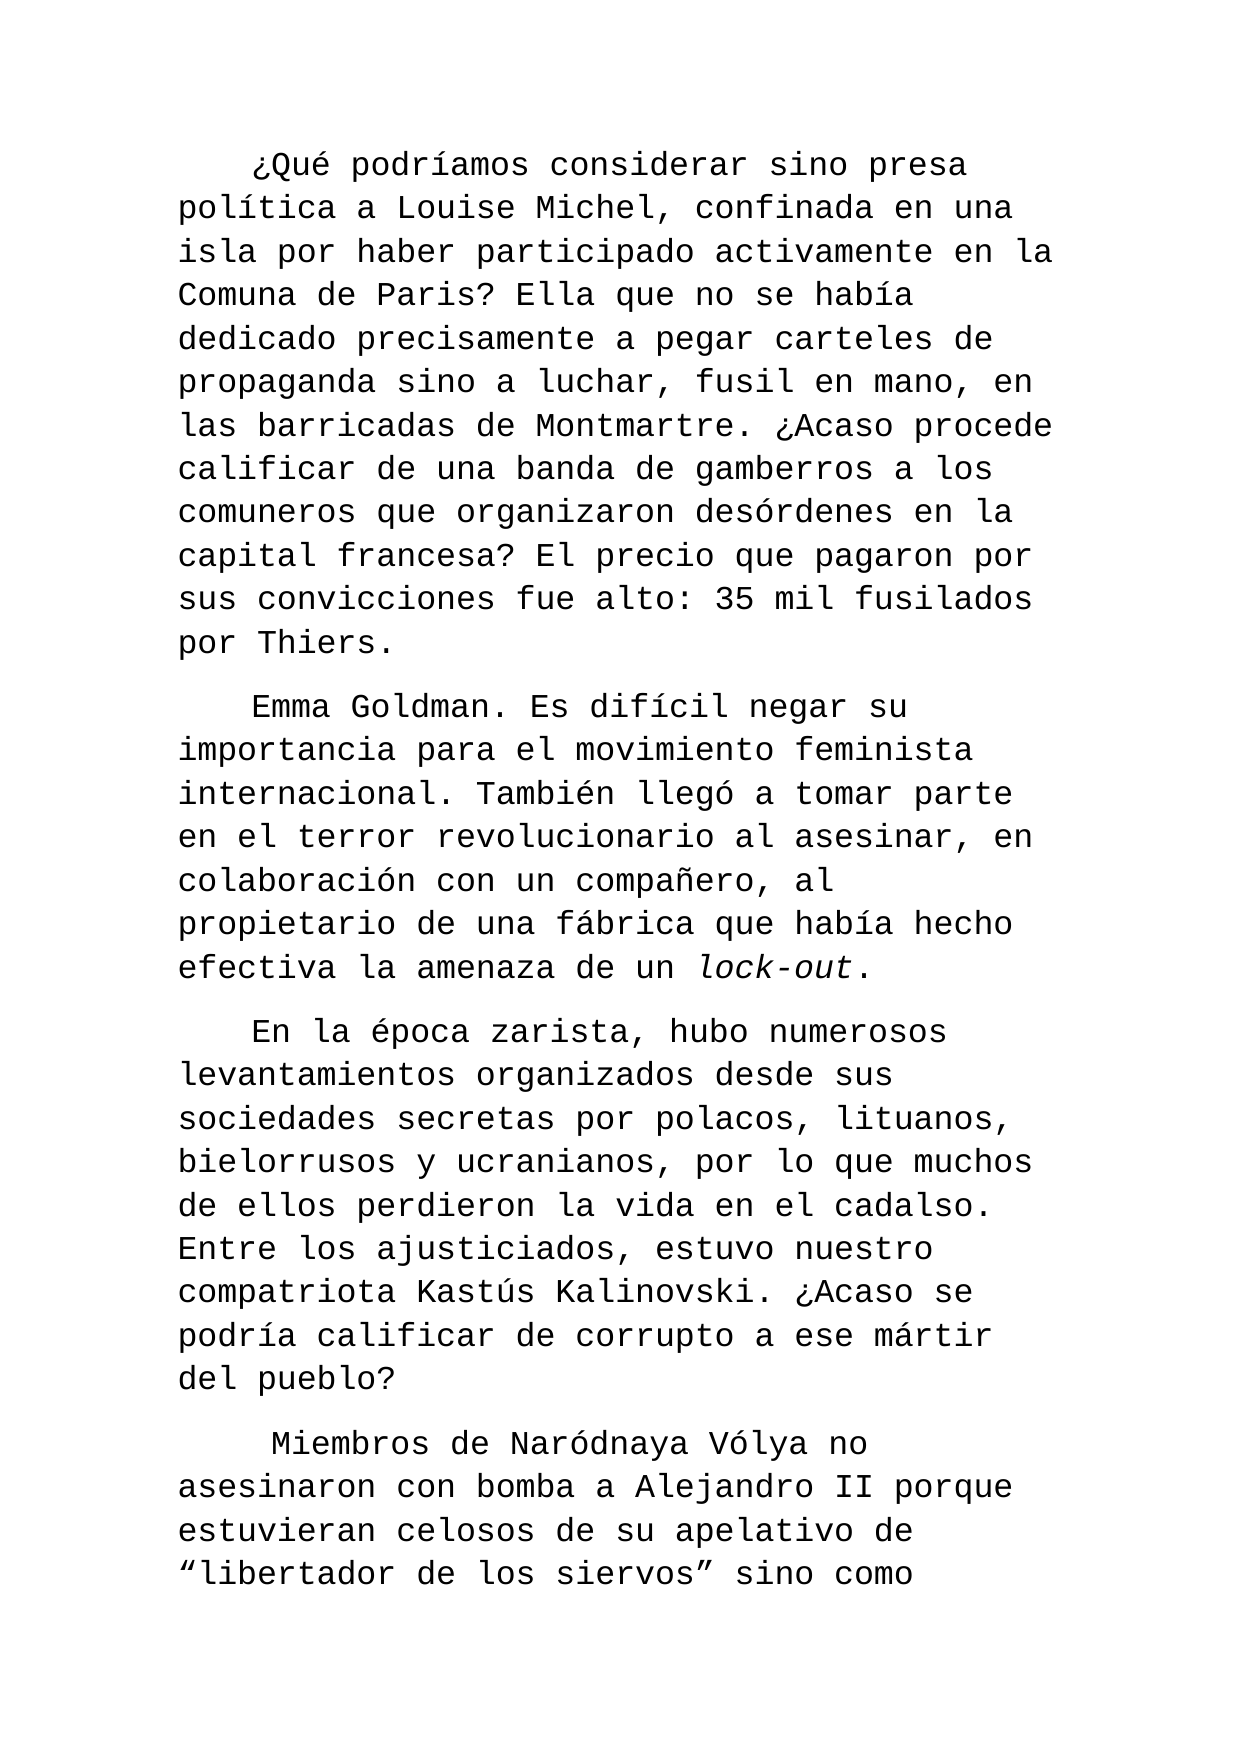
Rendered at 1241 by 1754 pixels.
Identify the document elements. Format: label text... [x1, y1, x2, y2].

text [177, 1426, 1063, 1594]
text ¿Qué podríamos considerar sino presa política a Louise Michel, confinada en una isla por haber participado activamente en la Comuna de Paris? Ella que no se había dedicado precisamente a pegar carteles de propaganda sino a luchar, fusil en mano, en las barricadas de Montmartre. ¿Acaso procede calificar de una banda de gamberros a los comuneros que organizaron desórdenes en la capital francesa? El precio que pagaron por sus convicciones fue alto: 35 mil fusilados por Thiers. [177, 148, 1063, 663]
text Emma Goldman. Es difícil negar su importancia para el movimiento feminista internacional. También llegó a tomar parte en el terror revolucionario al asesinar, en colaboración con un compañero, al propietario de una fábrica que había hecho efectiva la amenaza de un lock-out. [177, 690, 1063, 988]
text En la época zarista, hubo numerosos levantamientos organizados desde sus sociedades secretas por polacos, lituanos, bielorrusos y ucranianos, por lo que muchos de ellos perdieron la vida en el cadalso. Entre los ajusticiados, estuvo nuestro compatriota Kastús Kalinovski. ¿Acaso se podría calificar de corrupto a ese mártir del pueblo? [177, 1014, 1063, 1400]
